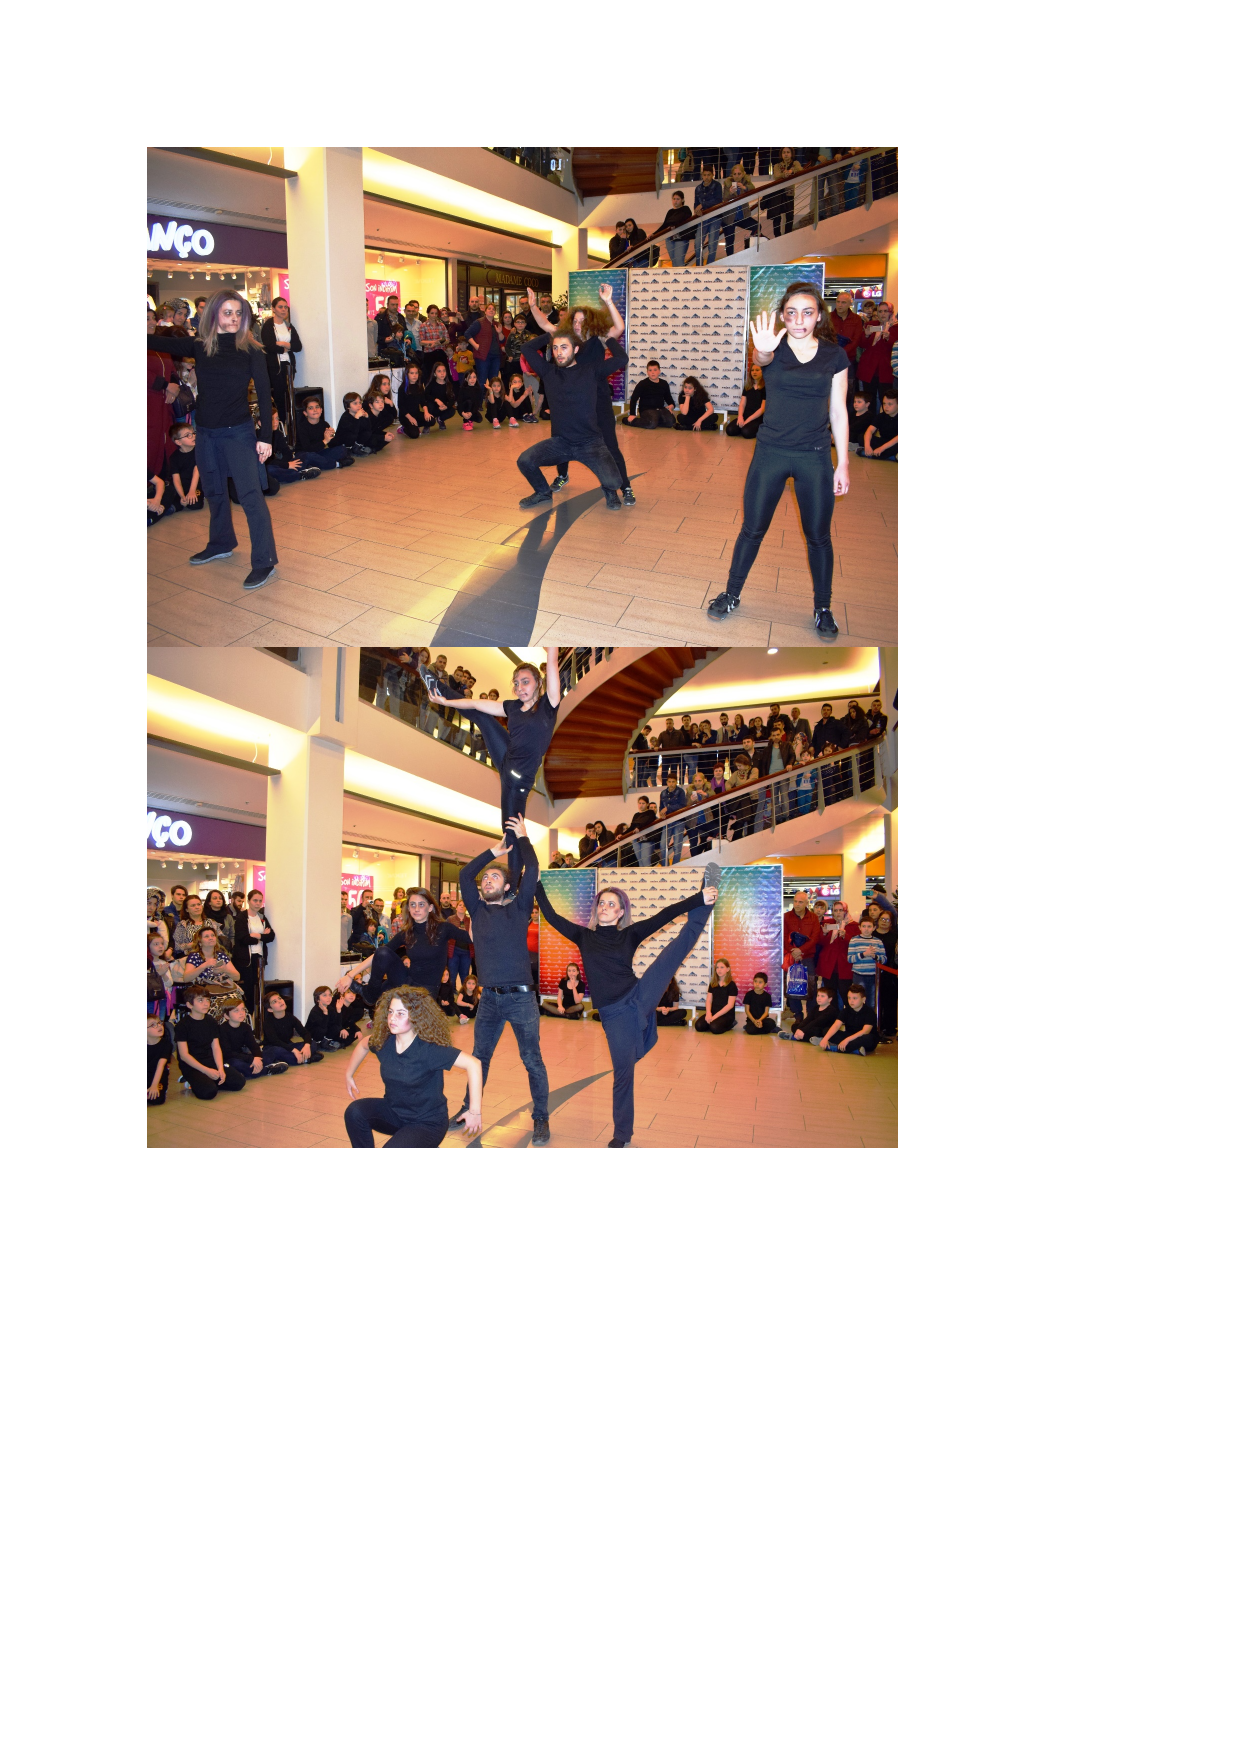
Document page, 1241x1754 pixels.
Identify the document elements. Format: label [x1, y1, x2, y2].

picture [147, 147, 898, 1148]
